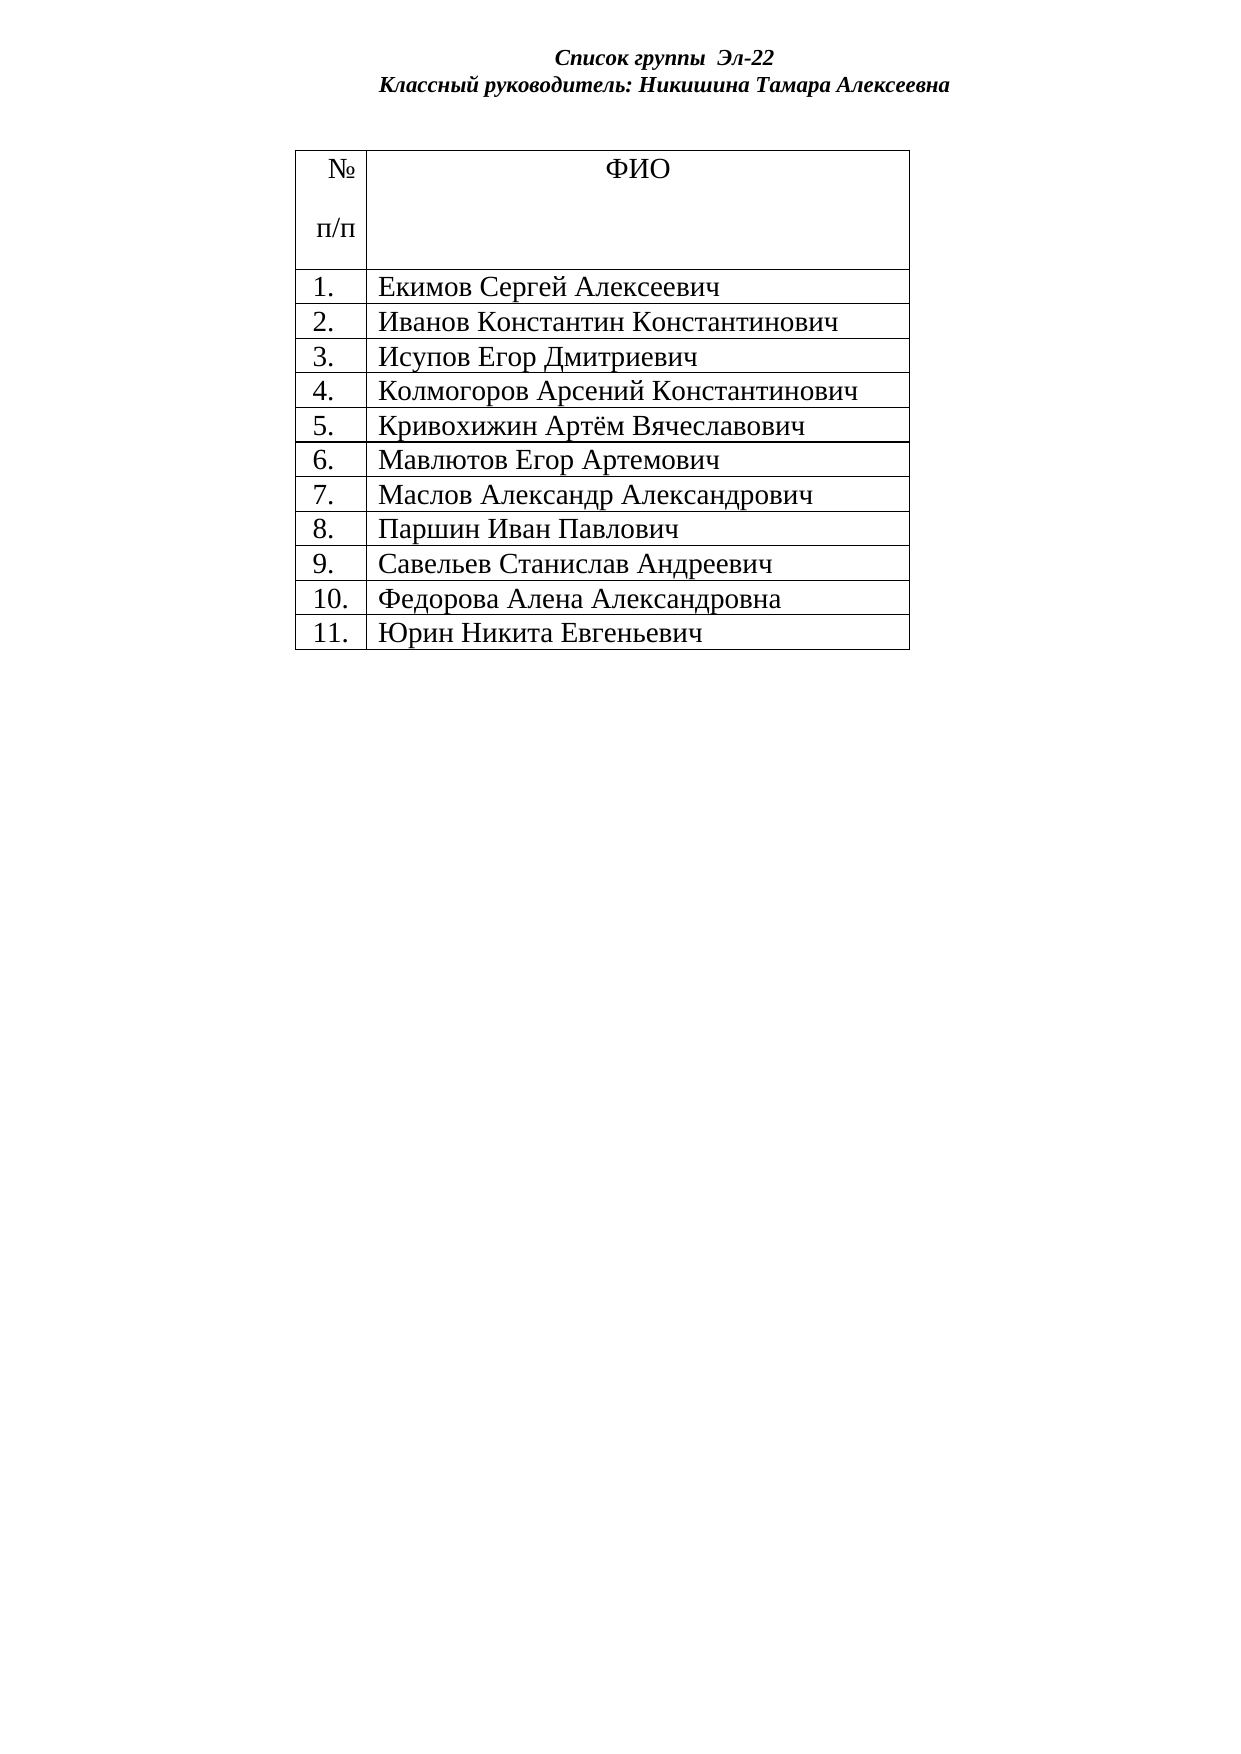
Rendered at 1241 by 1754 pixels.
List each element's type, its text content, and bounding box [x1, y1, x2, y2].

table_cell [296, 546, 366, 580]
table_cell Паршин Иван Павлович [367, 512, 909, 545]
table_cell Кривохижин Артём Вячеславович [367, 408, 909, 441]
table_cell Иванов Константин Константинович [367, 304, 909, 338]
table_cell [296, 270, 366, 303]
table_cell [296, 512, 366, 545]
table_cell [296, 615, 366, 649]
table_cell [296, 304, 366, 338]
table_cell Колмогоров Арсений Константинович [367, 373, 909, 407]
table_cell [296, 339, 366, 372]
table_cell [296, 443, 366, 476]
table_cell [296, 581, 366, 614]
table_cell [296, 477, 366, 511]
table_header № п/п [296, 151, 366, 268]
text Классный руководитель: Никишина Тамара Алексеевна [177, 71, 1152, 97]
table_header ФИО [367, 151, 909, 268]
text Список группы Эл-22 [177, 44, 1152, 71]
table_cell Федорова Алена Александровна [367, 581, 909, 614]
table_cell [296, 373, 366, 407]
table_cell Маслов Александр Александрович [367, 477, 909, 511]
table_cell Савельев Станислав Андреевич [367, 546, 909, 580]
table_cell Екимов Сергей Алексеевич [367, 270, 909, 303]
table_cell Мавлютов Егор Артемович [367, 443, 909, 476]
table_cell Исупов Егор Дмитриевич [367, 339, 909, 372]
table_cell [296, 408, 366, 441]
table_cell Юрин Никита Евгеньевич [367, 615, 909, 649]
